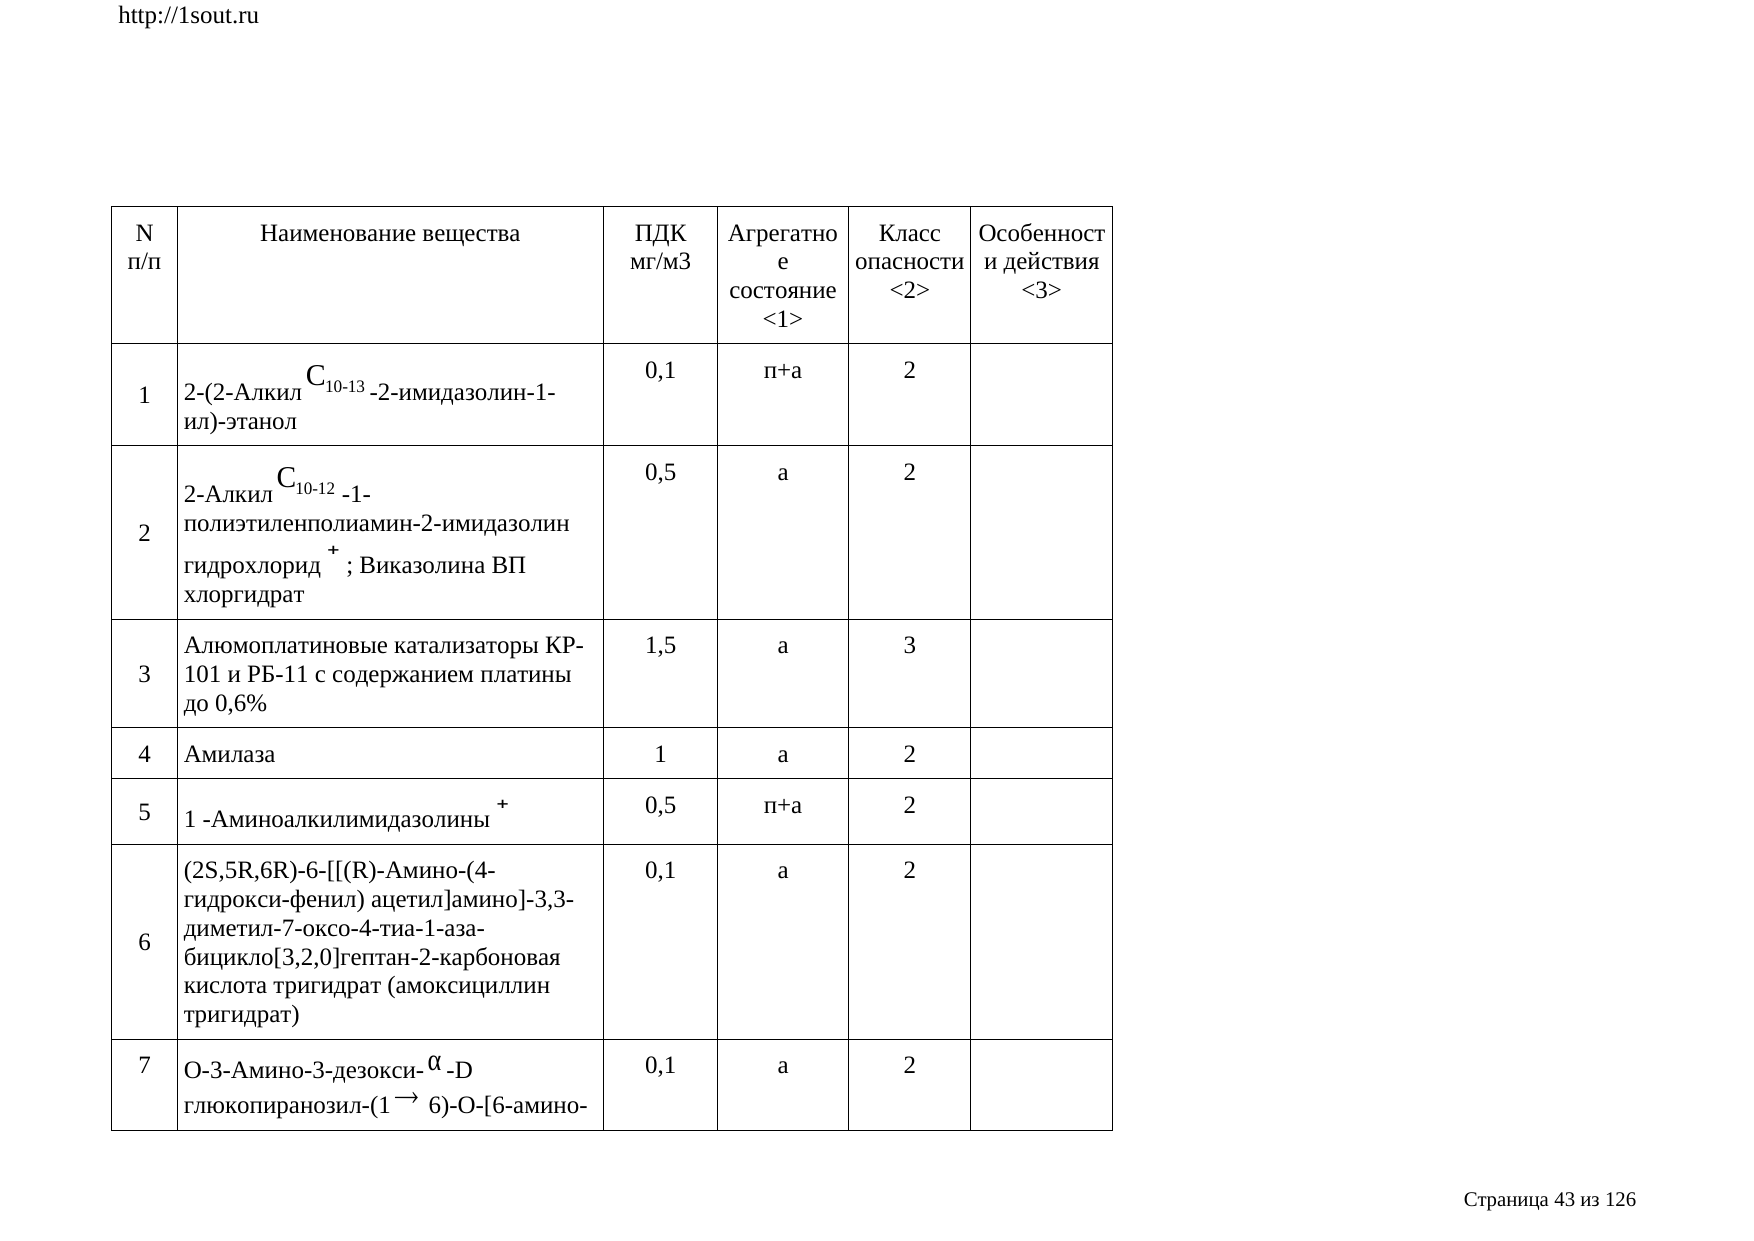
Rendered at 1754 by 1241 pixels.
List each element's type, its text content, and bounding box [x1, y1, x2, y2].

table_cell 0,1 [604, 344, 717, 445]
table_cell 2-Алкил-1-полиэтиленполиамин-2-имидазолин гидрохлорид; Виказолина ВП хлоргидрат [178, 446, 603, 619]
table_cell а [718, 620, 848, 727]
table_cell 0,5 [604, 779, 717, 844]
table_cell а [718, 845, 848, 1038]
table_cell 1 -Аминоалкилимидазолины [178, 779, 603, 844]
table_cell а [718, 446, 848, 619]
table_cell 0,5 [604, 446, 717, 619]
table_cell [971, 344, 1112, 445]
table_cell 2 [849, 728, 970, 778]
table_header N п/п [112, 207, 177, 343]
table_cell 1 [112, 344, 177, 445]
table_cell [178, 1040, 603, 1129]
table_header Особенности действия <3> [971, 207, 1112, 343]
table_cell 2-(2-Алкил-2-имидазолин-1-ил)-этанол [178, 344, 603, 445]
table_cell п+а [718, 779, 848, 844]
table_cell 5 [112, 779, 177, 844]
table_cell 2 [849, 779, 970, 844]
table_cell 7 [112, 1040, 177, 1129]
table_cell [971, 779, 1112, 844]
table_cell Амилаза [178, 728, 603, 778]
table_cell а [718, 728, 848, 778]
table_cell [971, 845, 1112, 1038]
table_cell 2 [849, 446, 970, 619]
table_cell (2S,5R,6R)-6-[[(R)-Aмино-(4-гидрокси-фенил) ацетил]амино]-3,3-диметил-7-оксо-4-тиа-1-аза-бицикло[3,2,0]гептан-2-карбоновая кислота тригидрат (амоксициллин тригидрат) [178, 845, 603, 1038]
table_cell 2 [849, 344, 970, 445]
table_cell [971, 620, 1112, 727]
table_cell 2 [849, 845, 970, 1038]
table_header Наименование вещества [178, 207, 603, 343]
table_cell [971, 1040, 1112, 1129]
table_cell [971, 446, 1112, 619]
table_cell 3 [849, 620, 970, 727]
table_cell 1 [604, 728, 717, 778]
table_cell 3 [112, 620, 177, 727]
table_header ПДК мг/м3 [604, 207, 717, 343]
table_cell а [718, 1040, 848, 1129]
table_cell п+а [718, 344, 848, 445]
table_cell [971, 728, 1112, 778]
table_cell 6 [112, 845, 177, 1038]
table_header Агрегатное состояние <1> [718, 207, 848, 343]
table_cell 2 [849, 1040, 970, 1129]
table_cell Алюмоплатиновые катализаторы КР-101 и РБ-11 с содержанием платины до 0,6% [178, 620, 603, 727]
table_cell 0,1 [604, 1040, 717, 1129]
table_header Класс опасности <2> [849, 207, 970, 343]
table_cell 0,1 [604, 845, 717, 1038]
table_cell 2 [112, 446, 177, 619]
table_cell 1,5 [604, 620, 717, 727]
table_cell 4 [112, 728, 177, 778]
